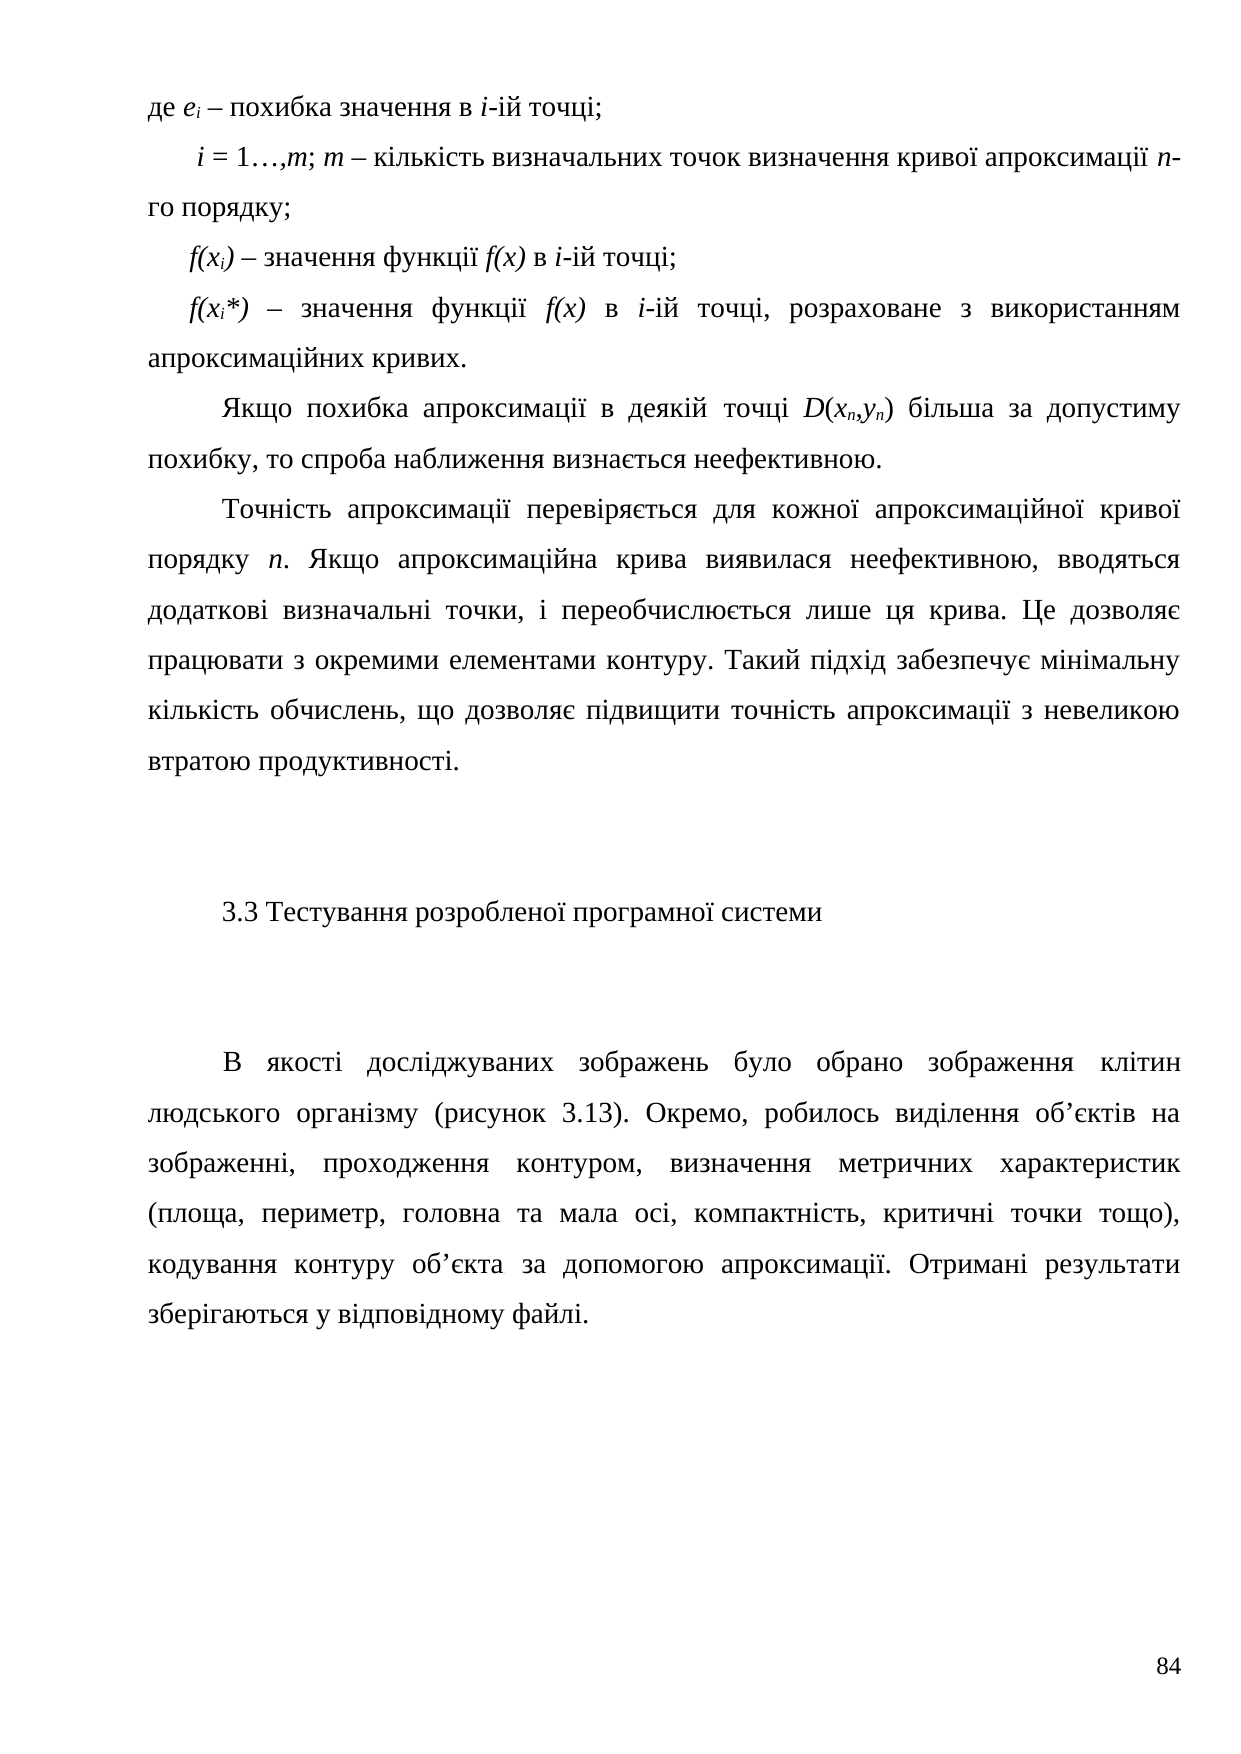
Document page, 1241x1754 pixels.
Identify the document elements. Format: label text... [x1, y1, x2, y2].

text де еі – похибка значення в і-ій точці; [148, 89, 1181, 122]
subtitle 3.3 Тестування розробленої програмної системи [222, 894, 1181, 927]
text f(xі) – значення функції f(х) в і-ій точці; [148, 239, 1181, 273]
text В якості досліджуваних зображень було обрано зображення. клітин людського організму (рисунок 3.13). Окремо, робилось виділення об’єктів на зображенні, проходження контуром, визначення метричних характеристик (площа, периметр, головна та мала осі, компактність, критичні точки тощо), кодування контуру об’єкта. за допомогою апроксимації. Отримані результати зберігаються у відповідному файлі. [148, 1044, 1181, 1330]
text i = 1…,т; т – кількість визначальних точок визначення кривої апроксимації n-го порядку; [148, 139, 1181, 223]
text Точність апроксимації перевіряється для кожної апроксимаційної кривої порядку п. Якщо апроксимаційна крива виявилася неефективною, вводяться додаткові визначальні точки, і переобчислюється лише ця крива. Це дозволяє працювати з окремими елементами контуру. Такий підхід забезпечує мінімальну кількість обчислень, що дозволяє підвищити точність апроксимації з невеликою втратою продуктивності. [148, 491, 1181, 776]
text f(xі*) – значення функції f(х) в і-ій точці, розраховане з використанням апроксимаційних кривих. [148, 290, 1181, 374]
text Якщо похибка апроксимації в деякій. точці D(хп,уп) більша за допустиму похибку, то спроба наближення визнається неефективною. [148, 391, 1181, 474]
